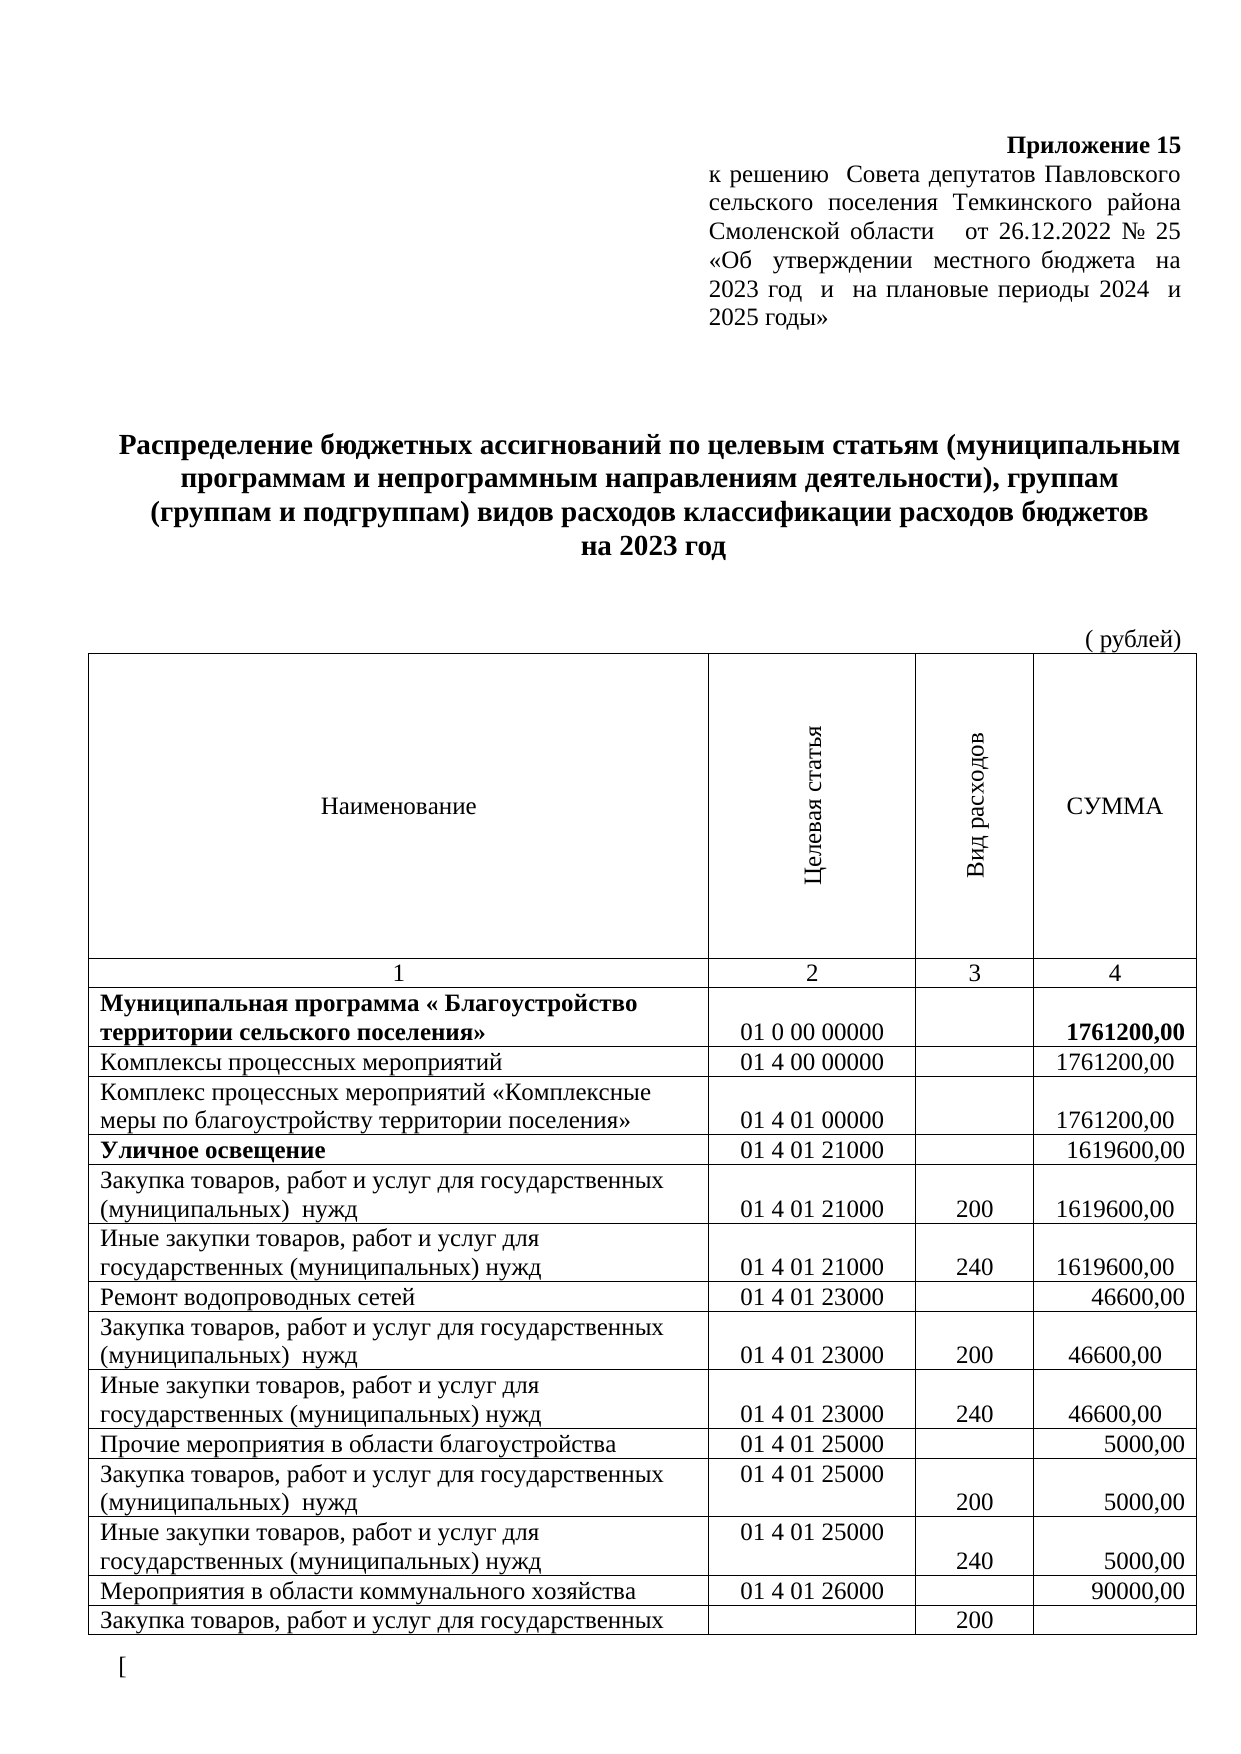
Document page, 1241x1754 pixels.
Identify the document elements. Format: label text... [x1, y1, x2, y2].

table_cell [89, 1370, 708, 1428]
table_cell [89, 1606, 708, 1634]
text Приложение 15 [118, 130, 1181, 159]
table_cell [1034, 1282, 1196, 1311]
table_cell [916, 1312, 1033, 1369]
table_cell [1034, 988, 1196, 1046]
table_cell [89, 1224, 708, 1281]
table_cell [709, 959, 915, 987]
text к решению Совета депутатов Павловского сельского поселения Темкинского района Смоленской области от 26.12.2022 № 25 «Об утверждении местного бюджета на 2023 год и на плановые периоды 2024 и 2025 годы» [709, 159, 1181, 331]
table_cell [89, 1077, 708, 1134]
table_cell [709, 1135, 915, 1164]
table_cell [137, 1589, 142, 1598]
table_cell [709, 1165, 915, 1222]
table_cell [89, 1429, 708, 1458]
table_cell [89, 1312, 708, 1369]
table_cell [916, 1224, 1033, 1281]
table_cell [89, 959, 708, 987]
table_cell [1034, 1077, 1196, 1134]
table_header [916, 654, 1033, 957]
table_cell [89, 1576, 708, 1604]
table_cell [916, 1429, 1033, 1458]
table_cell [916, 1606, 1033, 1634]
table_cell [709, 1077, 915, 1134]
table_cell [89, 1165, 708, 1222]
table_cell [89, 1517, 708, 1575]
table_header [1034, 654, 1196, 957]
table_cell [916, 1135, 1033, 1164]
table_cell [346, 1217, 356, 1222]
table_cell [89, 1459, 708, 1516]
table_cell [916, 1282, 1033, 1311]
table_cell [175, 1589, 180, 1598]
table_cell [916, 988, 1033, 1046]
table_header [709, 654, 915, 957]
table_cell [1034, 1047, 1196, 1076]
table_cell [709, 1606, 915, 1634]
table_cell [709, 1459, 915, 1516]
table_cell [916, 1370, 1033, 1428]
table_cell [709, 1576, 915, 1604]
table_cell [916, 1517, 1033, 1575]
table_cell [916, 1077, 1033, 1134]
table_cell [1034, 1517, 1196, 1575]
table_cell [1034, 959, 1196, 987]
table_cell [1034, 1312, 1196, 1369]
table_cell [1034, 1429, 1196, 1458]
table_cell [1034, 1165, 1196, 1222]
title ( рублей) [118, 586, 1181, 653]
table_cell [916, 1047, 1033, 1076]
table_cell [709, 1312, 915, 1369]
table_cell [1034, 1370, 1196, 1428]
title Распределение бюджетных ассигнований по целевым статьям (муниципальным программам и непрограммным направлениям деятельности), группам (группам и подгруппам) видов расходов классификации расходов бюджетов [118, 427, 1181, 528]
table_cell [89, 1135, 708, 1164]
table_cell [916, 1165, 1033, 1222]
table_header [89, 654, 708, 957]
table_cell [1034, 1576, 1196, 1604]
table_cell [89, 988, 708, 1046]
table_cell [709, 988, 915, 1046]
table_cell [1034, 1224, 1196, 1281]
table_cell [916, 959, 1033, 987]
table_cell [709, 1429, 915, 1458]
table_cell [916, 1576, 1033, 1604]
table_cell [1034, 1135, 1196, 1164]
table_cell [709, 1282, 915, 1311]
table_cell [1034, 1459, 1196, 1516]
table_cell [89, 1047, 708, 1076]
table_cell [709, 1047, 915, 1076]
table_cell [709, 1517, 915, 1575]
title на 2023 год [118, 528, 1181, 561]
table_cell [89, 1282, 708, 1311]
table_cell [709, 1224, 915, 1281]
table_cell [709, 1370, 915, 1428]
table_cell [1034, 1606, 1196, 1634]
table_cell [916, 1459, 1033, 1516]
